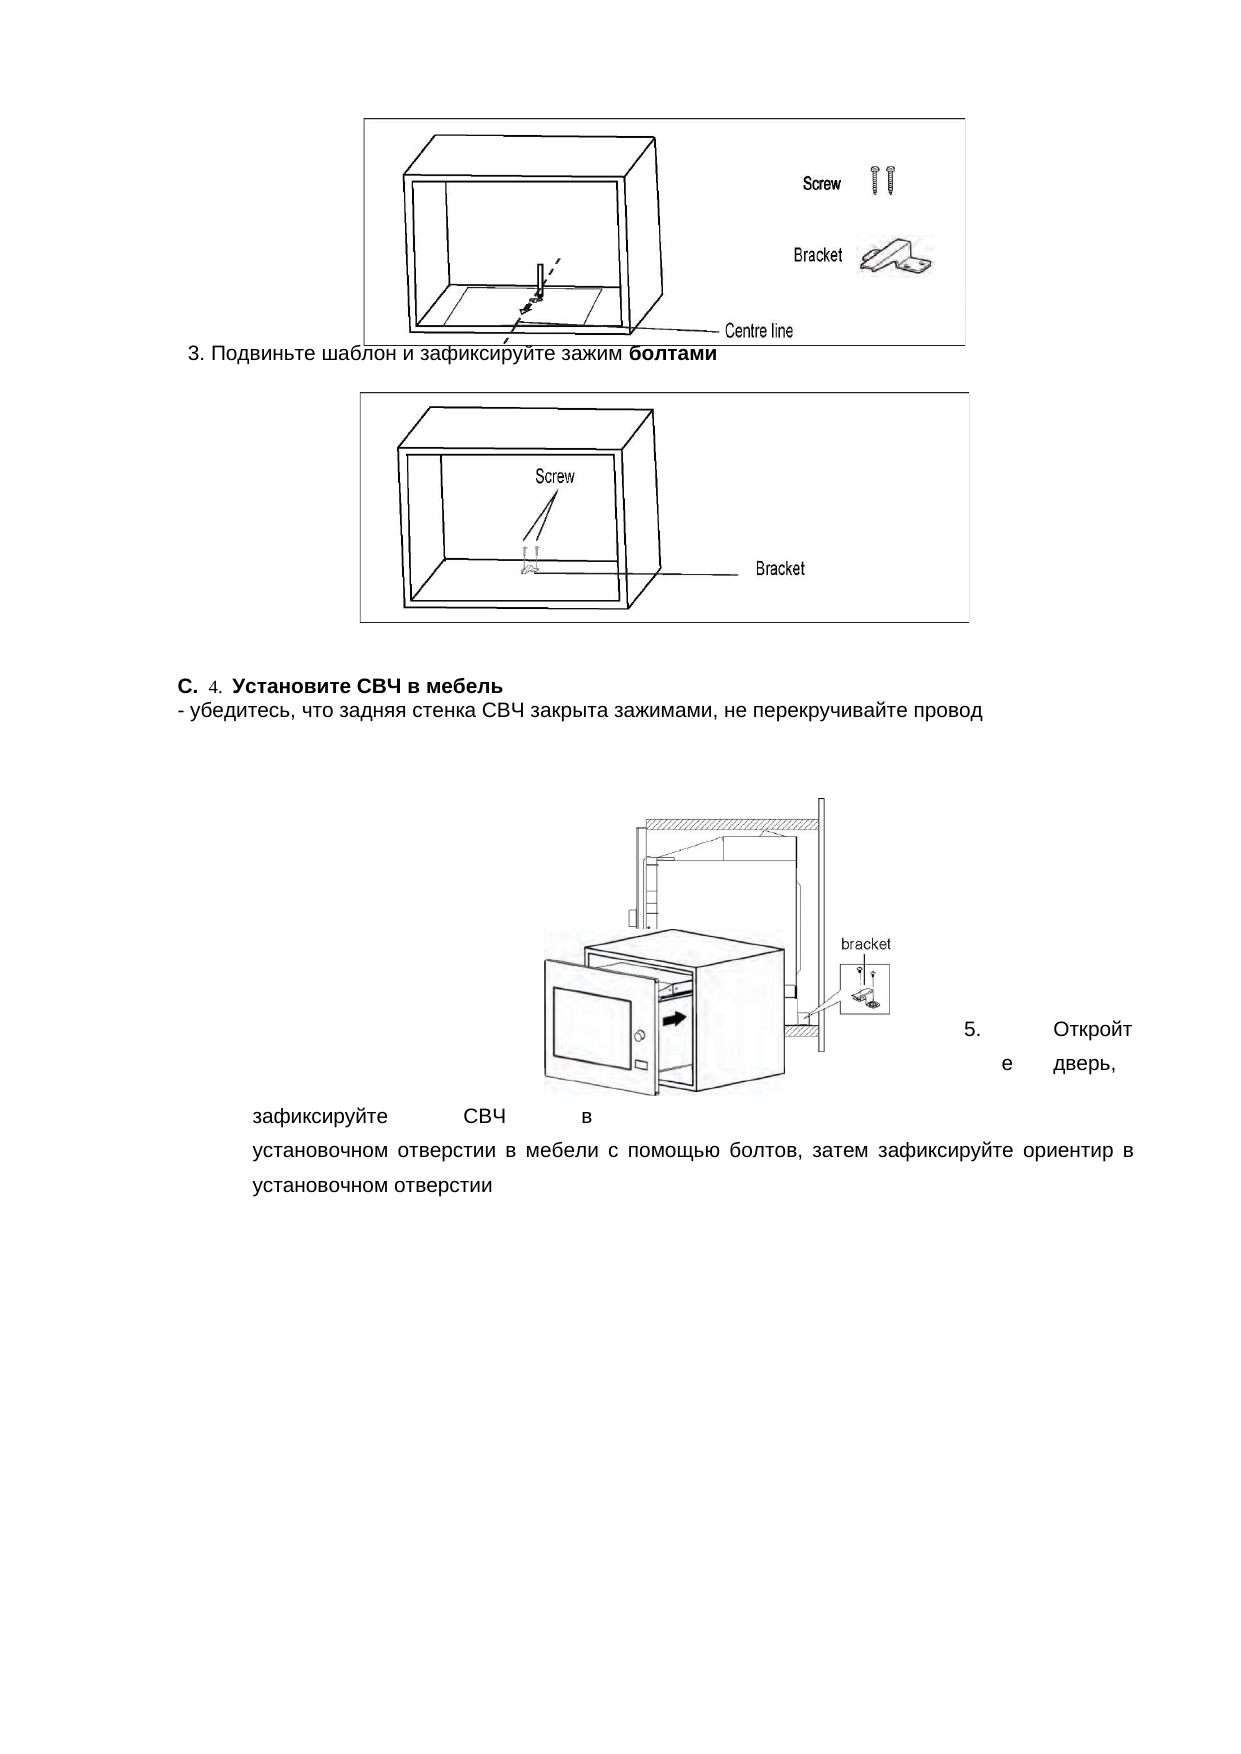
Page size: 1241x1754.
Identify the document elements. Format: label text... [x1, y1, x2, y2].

text - убедитесь, что задняя стенка СВЧ закрыта зажимами, не перекручивайте провод [177, 698, 1152, 722]
picture [363, 118, 966, 346]
text 3. Подвиньте шаблон и зафиксируйте зажим болтами [188, 118, 449, 364]
picture [544, 798, 891, 1096]
text С. 4. Установите СВЧ в мебель [177, 674, 1152, 698]
picture [359, 392, 970, 623]
list Откройте дверь, зафиксируйте СВЧ в установочном отверстии в мебели с помощью болтов, затем зафиксируйте ориентир в установочном отверстии [215, 1008, 1135, 1199]
